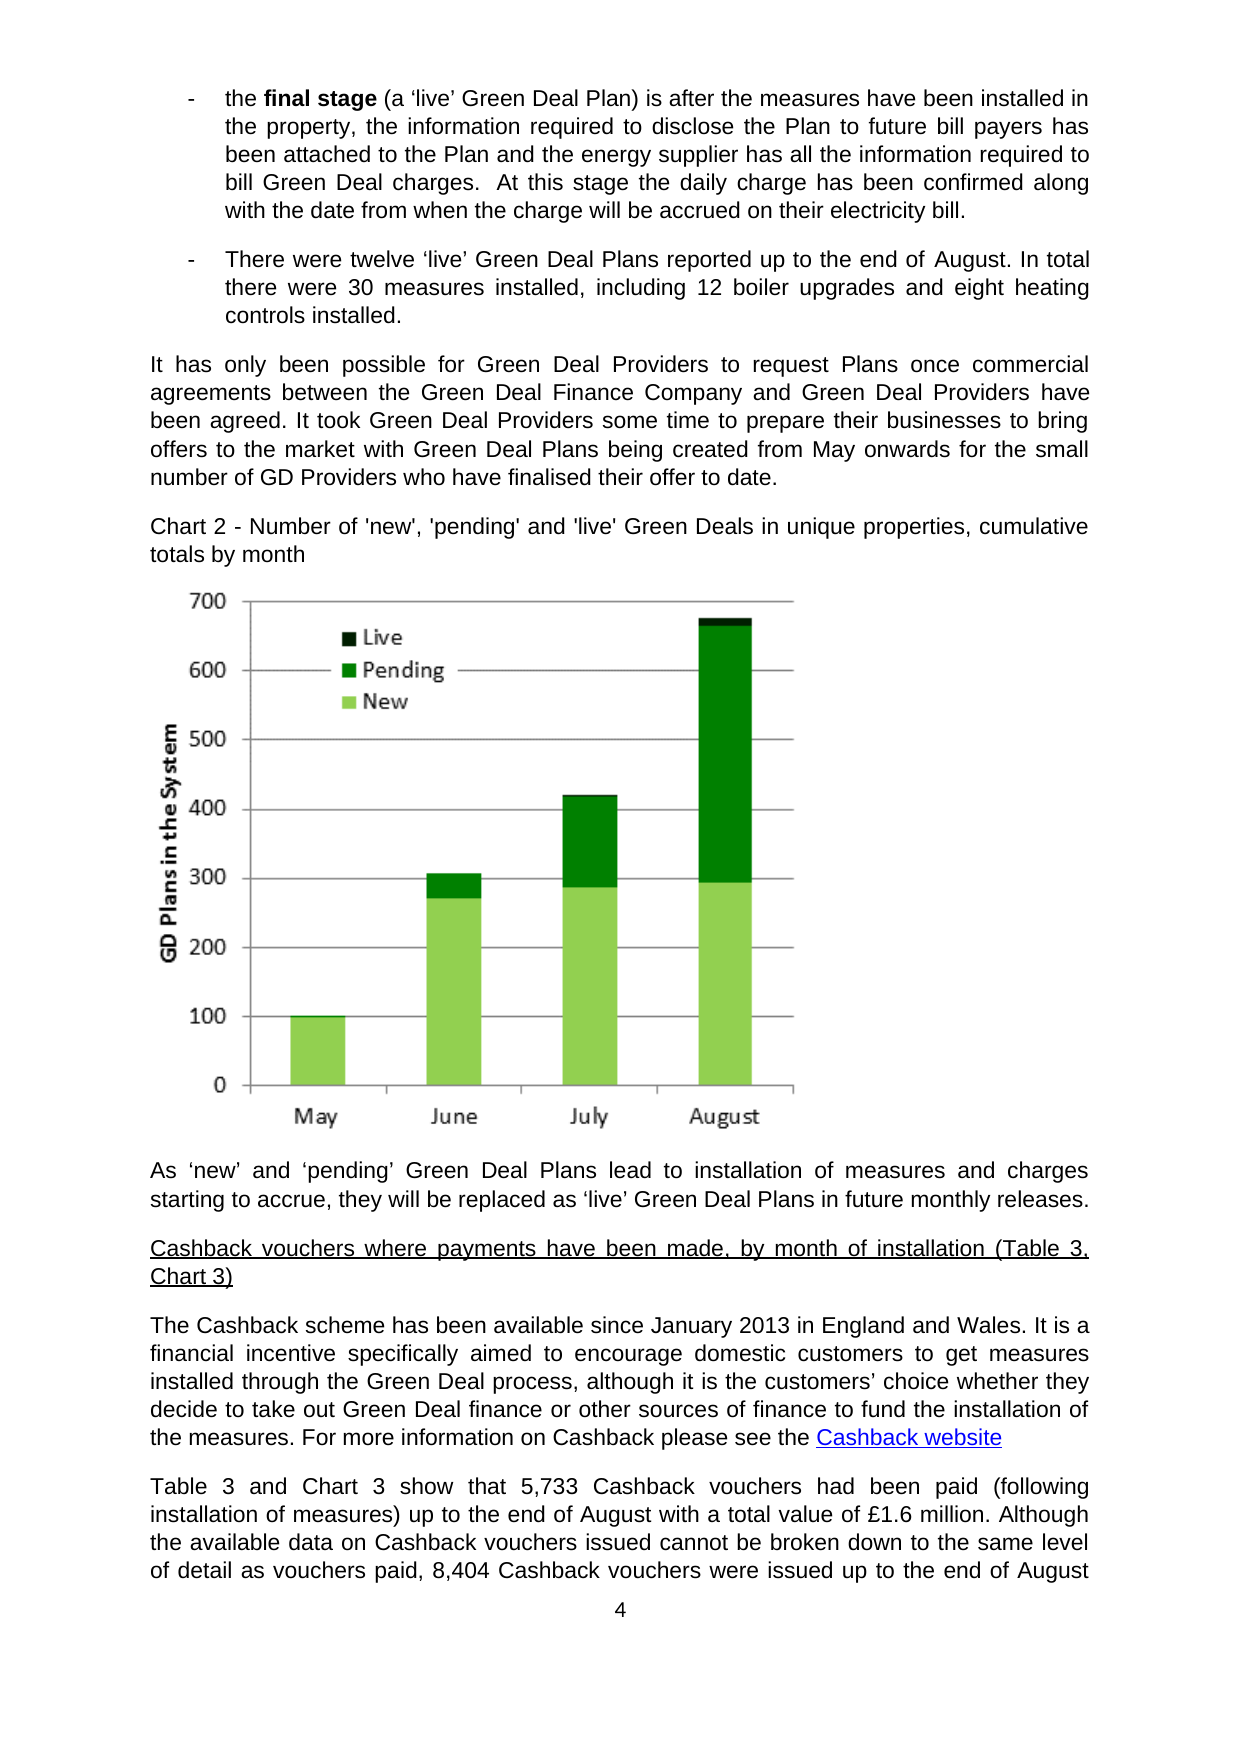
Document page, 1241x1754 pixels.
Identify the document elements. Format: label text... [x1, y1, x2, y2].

text It has only been possible for Green Deal Providers to request Plans once commercial agreements between the Green Deal Finance Company and Green Deal Providers have been agreed. It took Green Deal Providers some time to prepare their businesses to bring offers to the market with Green Deal Plans being created from May onwards for the small number of GD Providers who have finalised their offer to date. [150, 349, 1090, 490]
picture [150, 587, 835, 1135]
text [150, 1471, 1090, 1584]
text The Cashback scheme has been available since January 2013 in England and Wales. It is a financial incentive specifically aimed to encourage domestic customers to get measures installed through the Green Deal process, although it is the customers’ choice whether they decide to take out Green Deal finance or other sources of finance to fund the installation of the measures. For more information on Cashback please see the Cashback website [150, 1310, 1090, 1451]
text As ‘new’ and ‘pending’ Green Deal Plans lead to installation of measures and charges starting to accrue, they will be replaced as ‘live’ Green Deal Plans in future monthly releases. [150, 1156, 1090, 1212]
list There were twelve ‘live’ Green Deal Plans reported up to the end of August. In total there were 30 measures installed, including 12 boiler upgrades and eight heating controls installed. [187, 244, 1090, 328]
list the final stage (a ‘live’ Green Deal Plan) is after the measures have been installed in the property, the information required to disclose the Plan to future bill payers has been attached to the Plan and the energy supplier has all the information required to bill Green Deal charges. At this stage the daily charge has been confirmed along with the date from when the charge will be accrued on their electricity bill. [187, 83, 1090, 223]
text Chart 2 - Number of 'new', 'pending' and 'live' Green Deals in unique properties, cumulative totals by month [150, 511, 1090, 567]
text Cashback vouchers where payments have been made, by month of installation (Table 3, Chart 3) [150, 1233, 1090, 1289]
